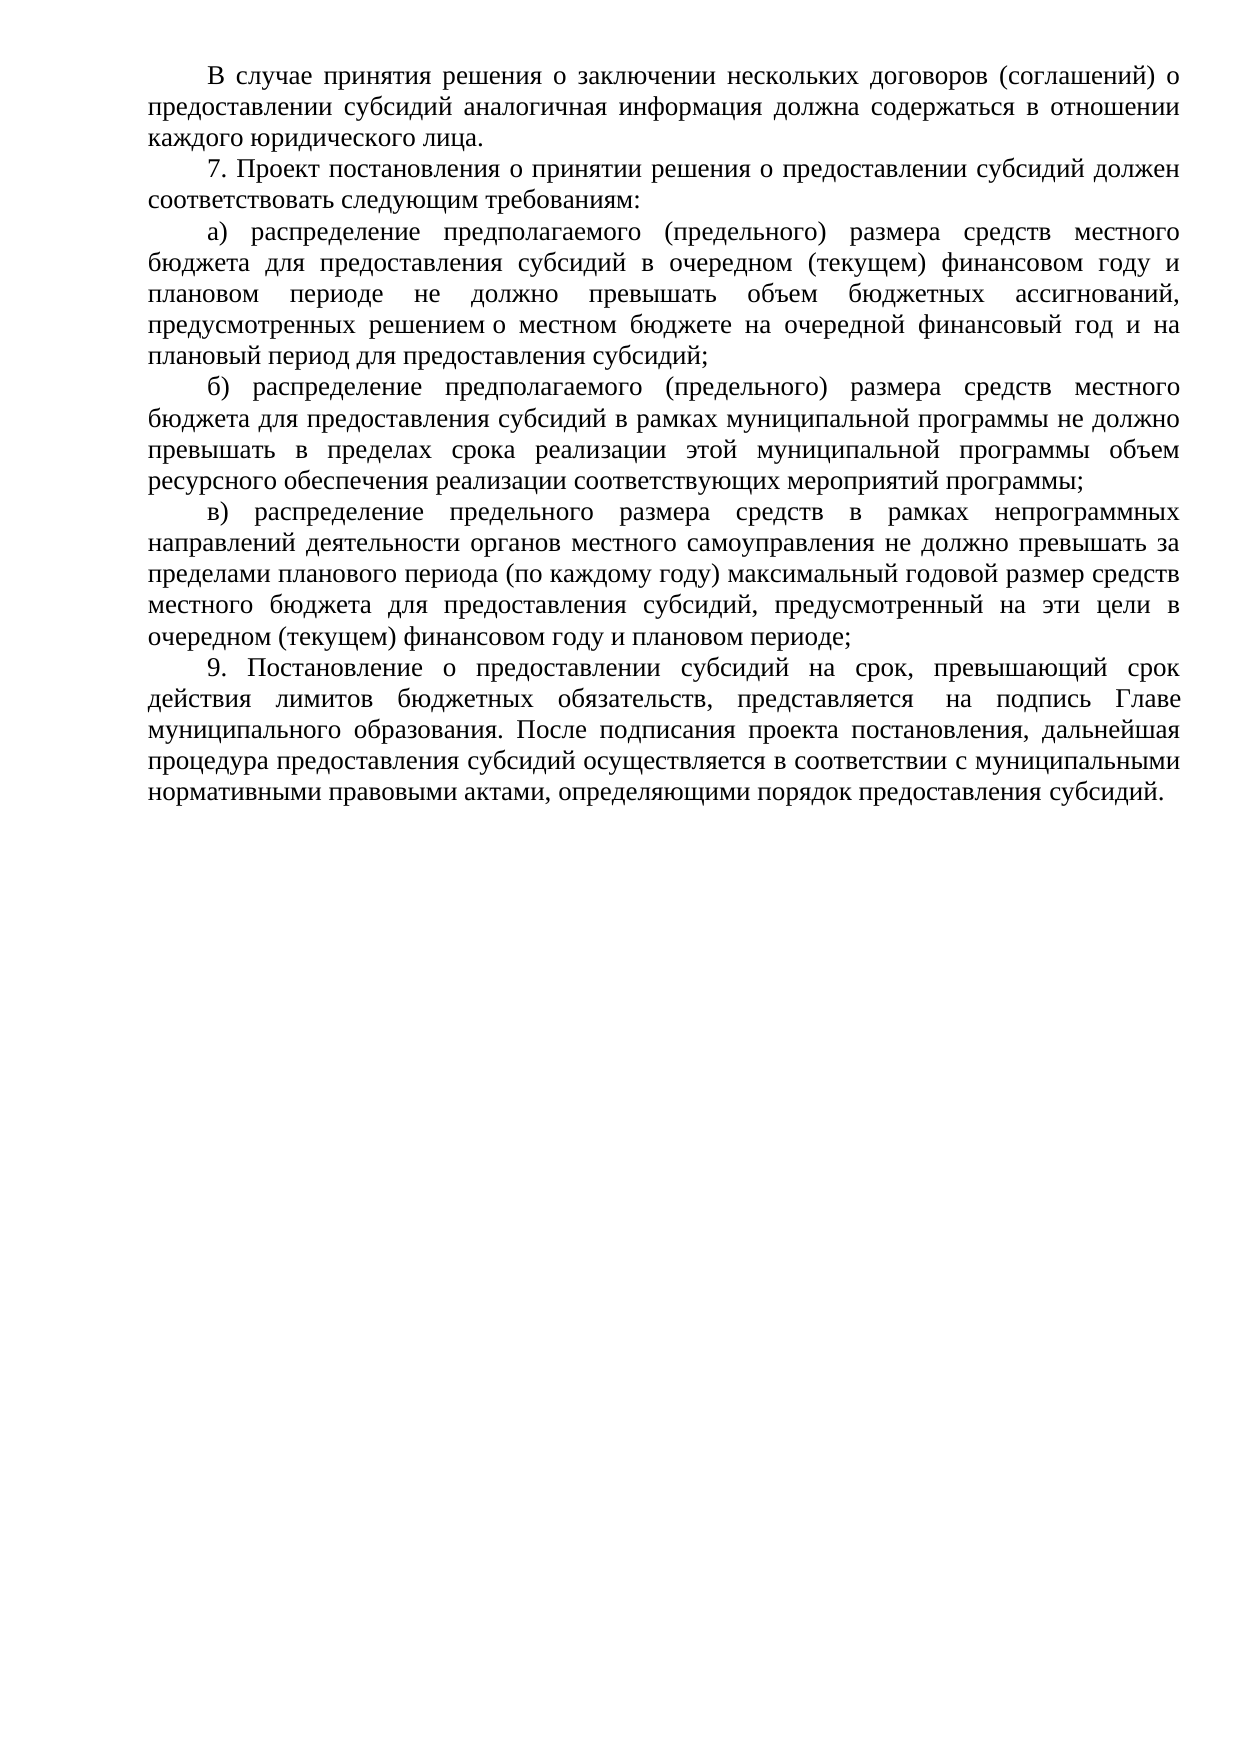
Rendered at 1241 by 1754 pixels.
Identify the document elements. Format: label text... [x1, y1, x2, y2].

text В случае принятия решения о заключении нескольких договоров (соглашений) о предоставлении субсидий аналогичная информация должна содержаться в отношении каждого юридического лица. [148, 59, 1181, 152]
text 9. Постановление о предоставлении субсидий на срок, превышающий срок действия лимитов бюджетных обязательств, представляется на подпись Главе муниципального образования. После подписания проекта постановления, дальнейшая процедура предоставления субсидий осуществляется в соответствии с муниципальными нормативными правовыми актами, определяющими порядок предоставления субсидий. [148, 651, 1181, 807]
text в) распределение предельного размера средств в рамках непрограммных направлений деятельности органов местного самоуправления не должно превышать за пределами планового периода (по каждому году) максимальный годовой размер средств местного бюджета для предоставления субсидий, предусмотренный на эти цели в очередном (текущем) финансовом году и плановом периоде; [148, 495, 1181, 651]
text а) распределение предполагаемого (предельного) размера средств местного бюджета для предоставления субсидий в очередном (текущем) финансовом году и плановом периоде не должно превышать объем бюджетных ассигнований, предусмотренных решением о местном бюджете на очередной финансовый год и на плановый период для предоставления субсидий; [148, 215, 1181, 371]
text 7. Проект постановления о принятии решения о предоставлении субсидий должен соответствовать следующим требованиям: [148, 152, 1181, 215]
text б) распределение предполагаемого (предельного) размера средств местного бюджета для предоставления субсидий в рамках муниципальной программы не должно превышать в пределах срока реализации этой муниципальной программы объем ресурсного обеспечения реализации соответствующих мероприятий программы; [148, 371, 1181, 495]
